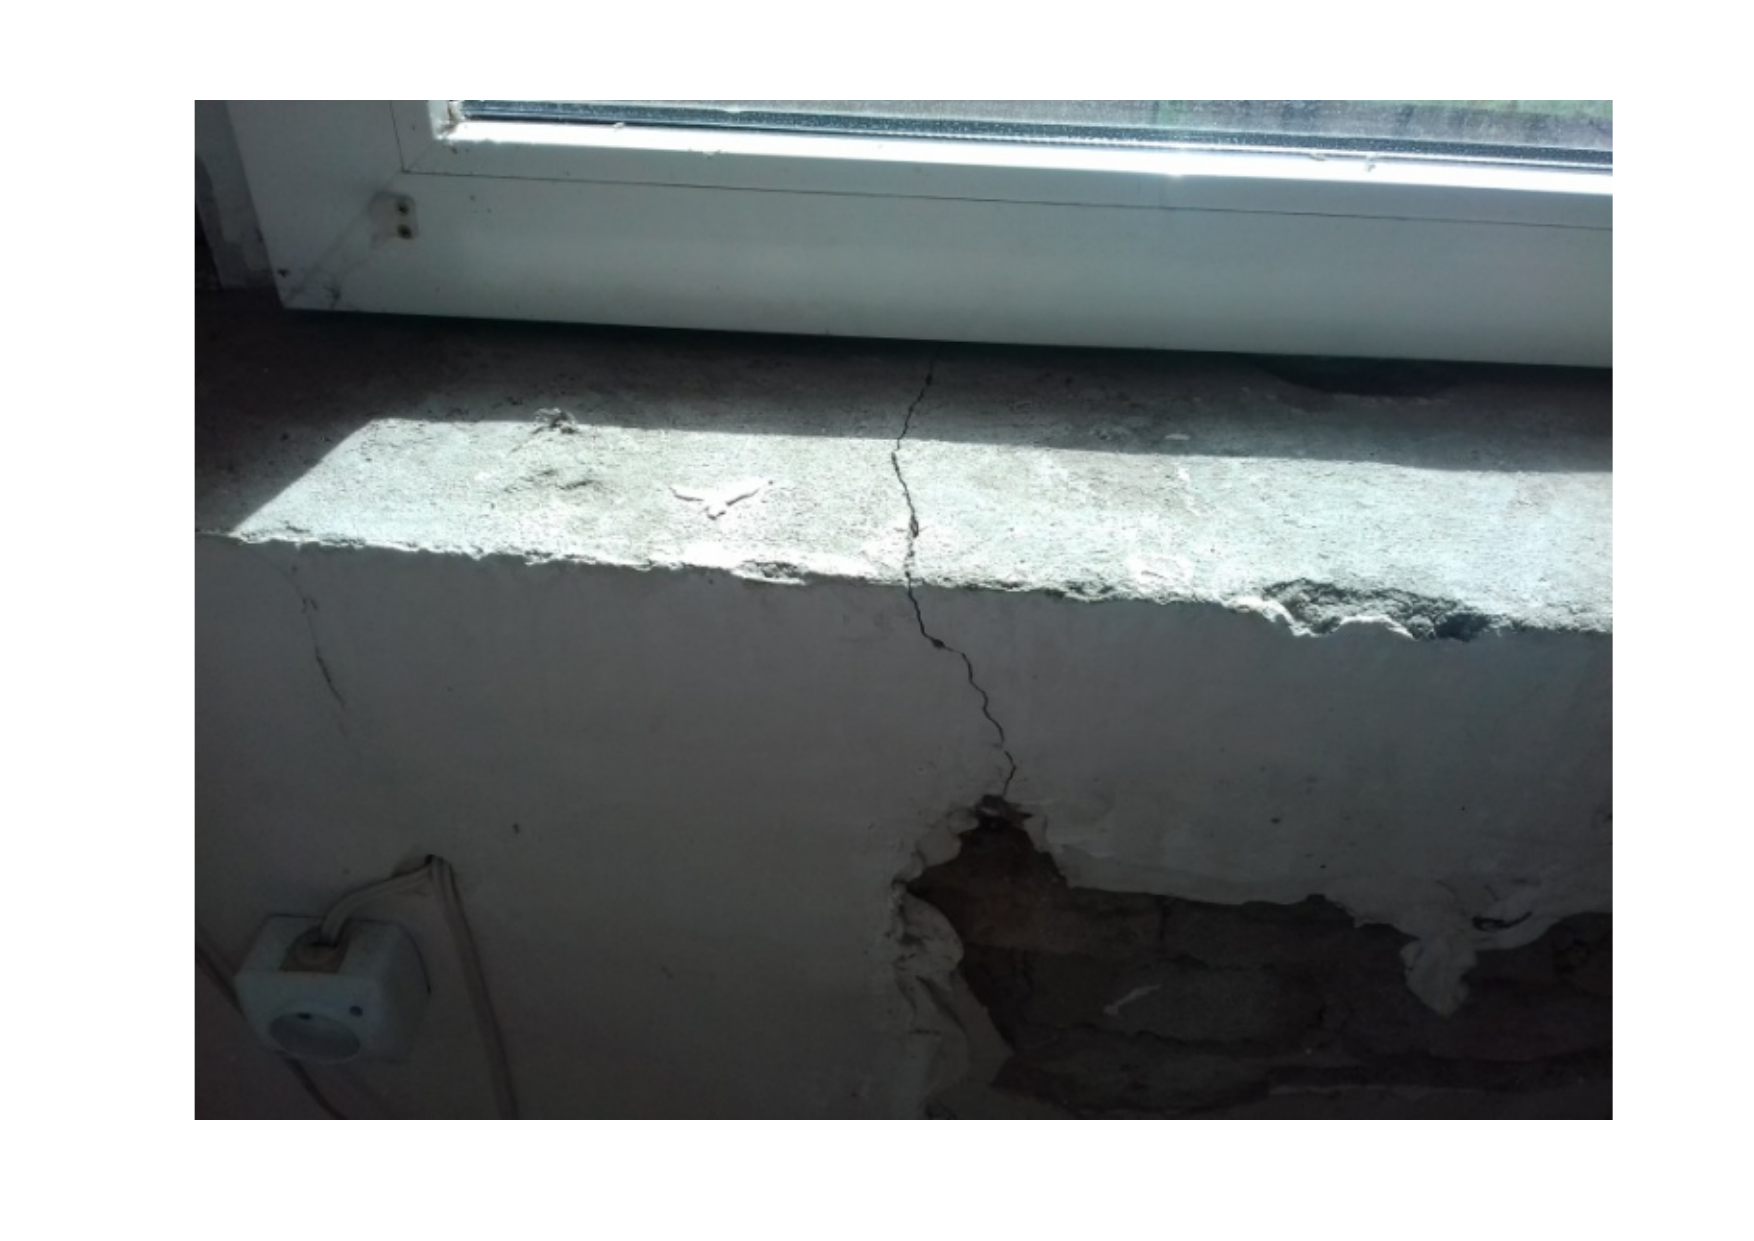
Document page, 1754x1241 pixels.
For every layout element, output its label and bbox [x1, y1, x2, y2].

picture [194, 100, 1613, 1120]
